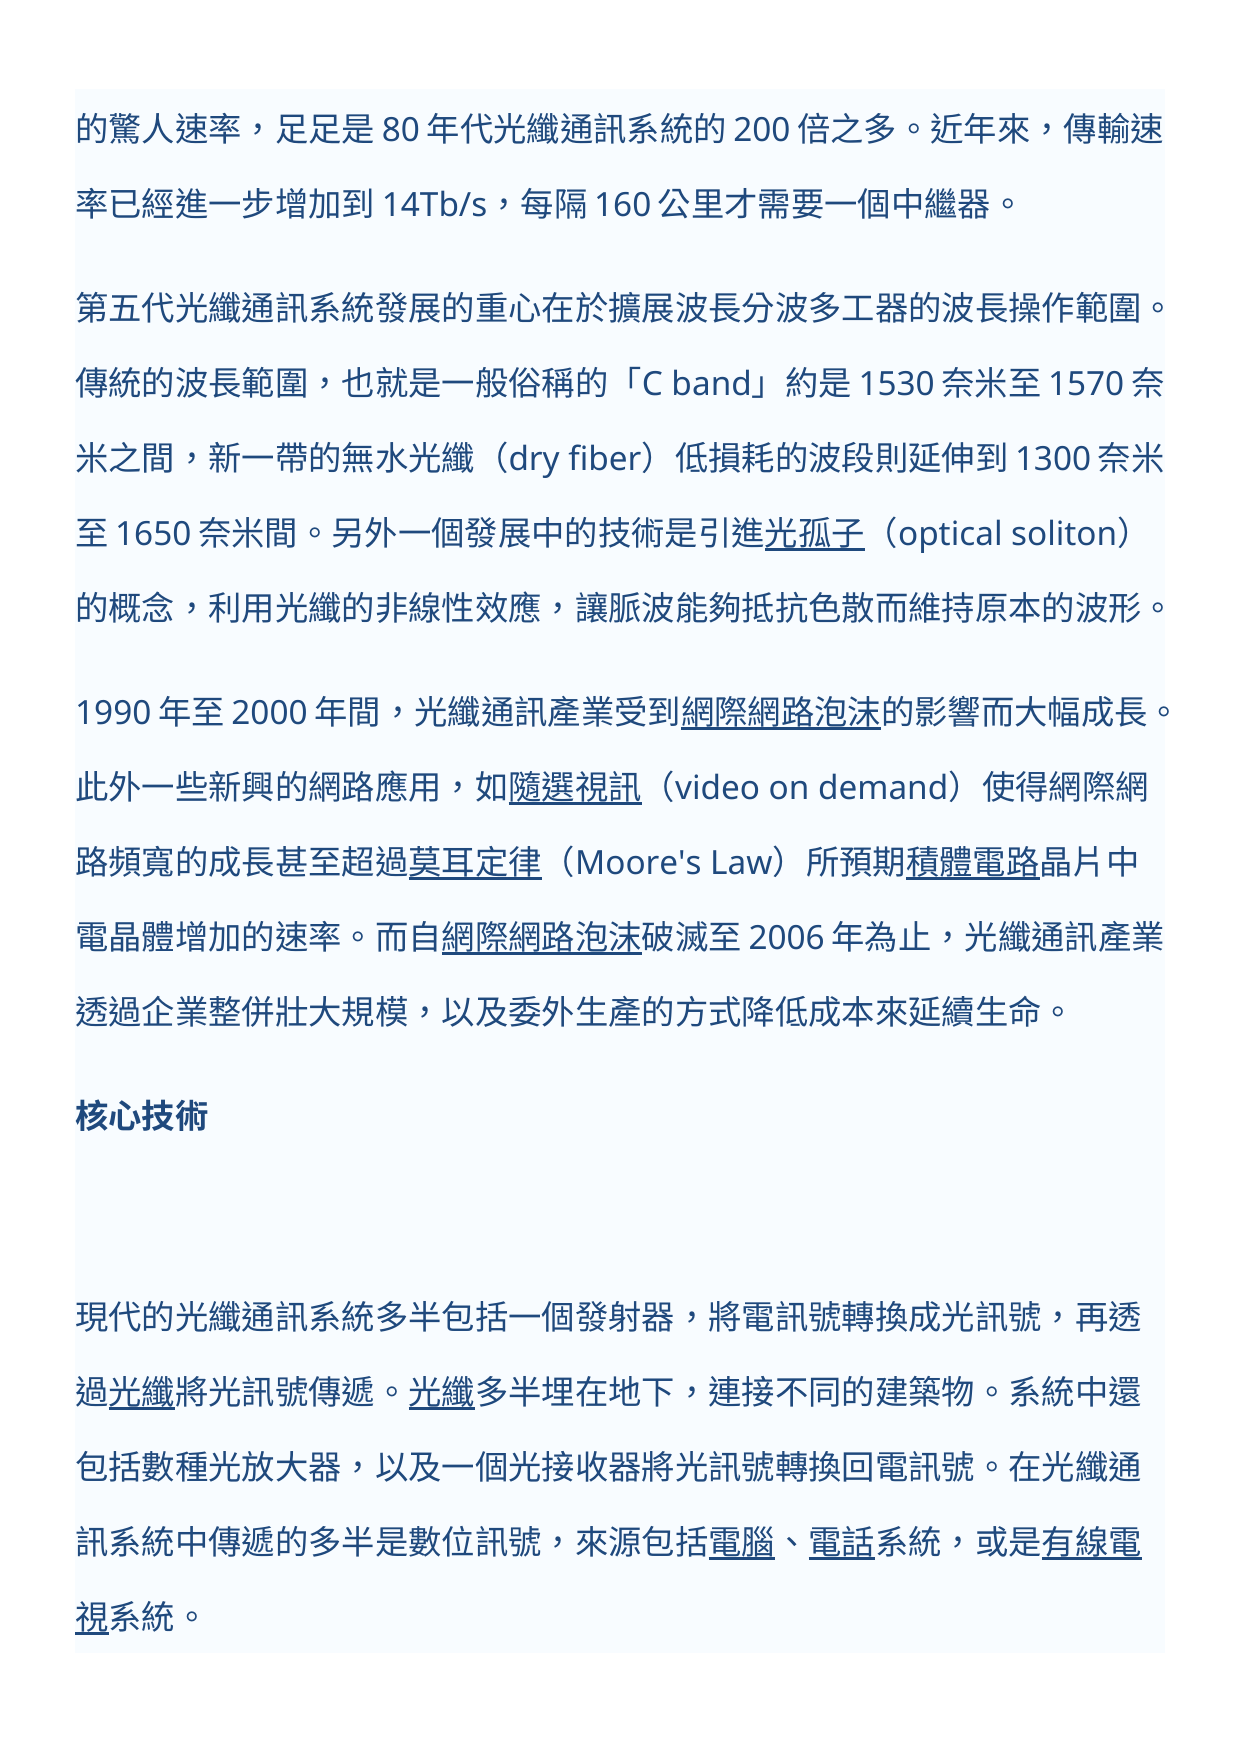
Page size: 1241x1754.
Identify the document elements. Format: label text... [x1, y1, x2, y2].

text 第五代光纖通訊系統發展的重心在於擴展波長分波多工器的波長操作範圍。傳統的波長範圍，也就是一般俗稱的「C band」約是1530奈米至1570奈米之間，新一帶的無水光纖（dry fiber）低損耗的波段則延伸到1300奈米至1650奈米間。另外一個發展中的技術是引進光孤子（optical soliton）的概念，利用光纖的非線性效應，讓脈波能夠抵抗色散而維持原本的波形。 [75, 269, 1165, 644]
subtitle 核心技術 [75, 1077, 1165, 1152]
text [75, 89, 1165, 239]
text 1990年至2000年間，光纖通訊產業受到網際網路泡沫的影響而大幅成長。此外一些新興的網路應用，如隨選視訊（video on demand）使得網際網路頻寬的成長甚至超過莫耳定律（Moore's Law）所預期積體電路晶片中電晶體增加的速率。而自網際網路泡沫破滅至2006年為止，光纖通訊產業透過企業整併壯大規模，以及委外生產的方式降低成本來延續生命。 [75, 673, 1165, 1048]
text 現代的光纖通訊系統多半包括一個發射器，將電訊號轉換成光訊號，再透過光纖將光訊號傳遞。光纖多半埋在地下，連接不同的建築物。系統中還包括數種光放大器，以及一個光接收器將光訊號轉換回電訊號。在光纖通訊系統中傳遞的多半是數位訊號，來源包括電腦、電話系統，或是有線電視系統。 [75, 1278, 1165, 1653]
